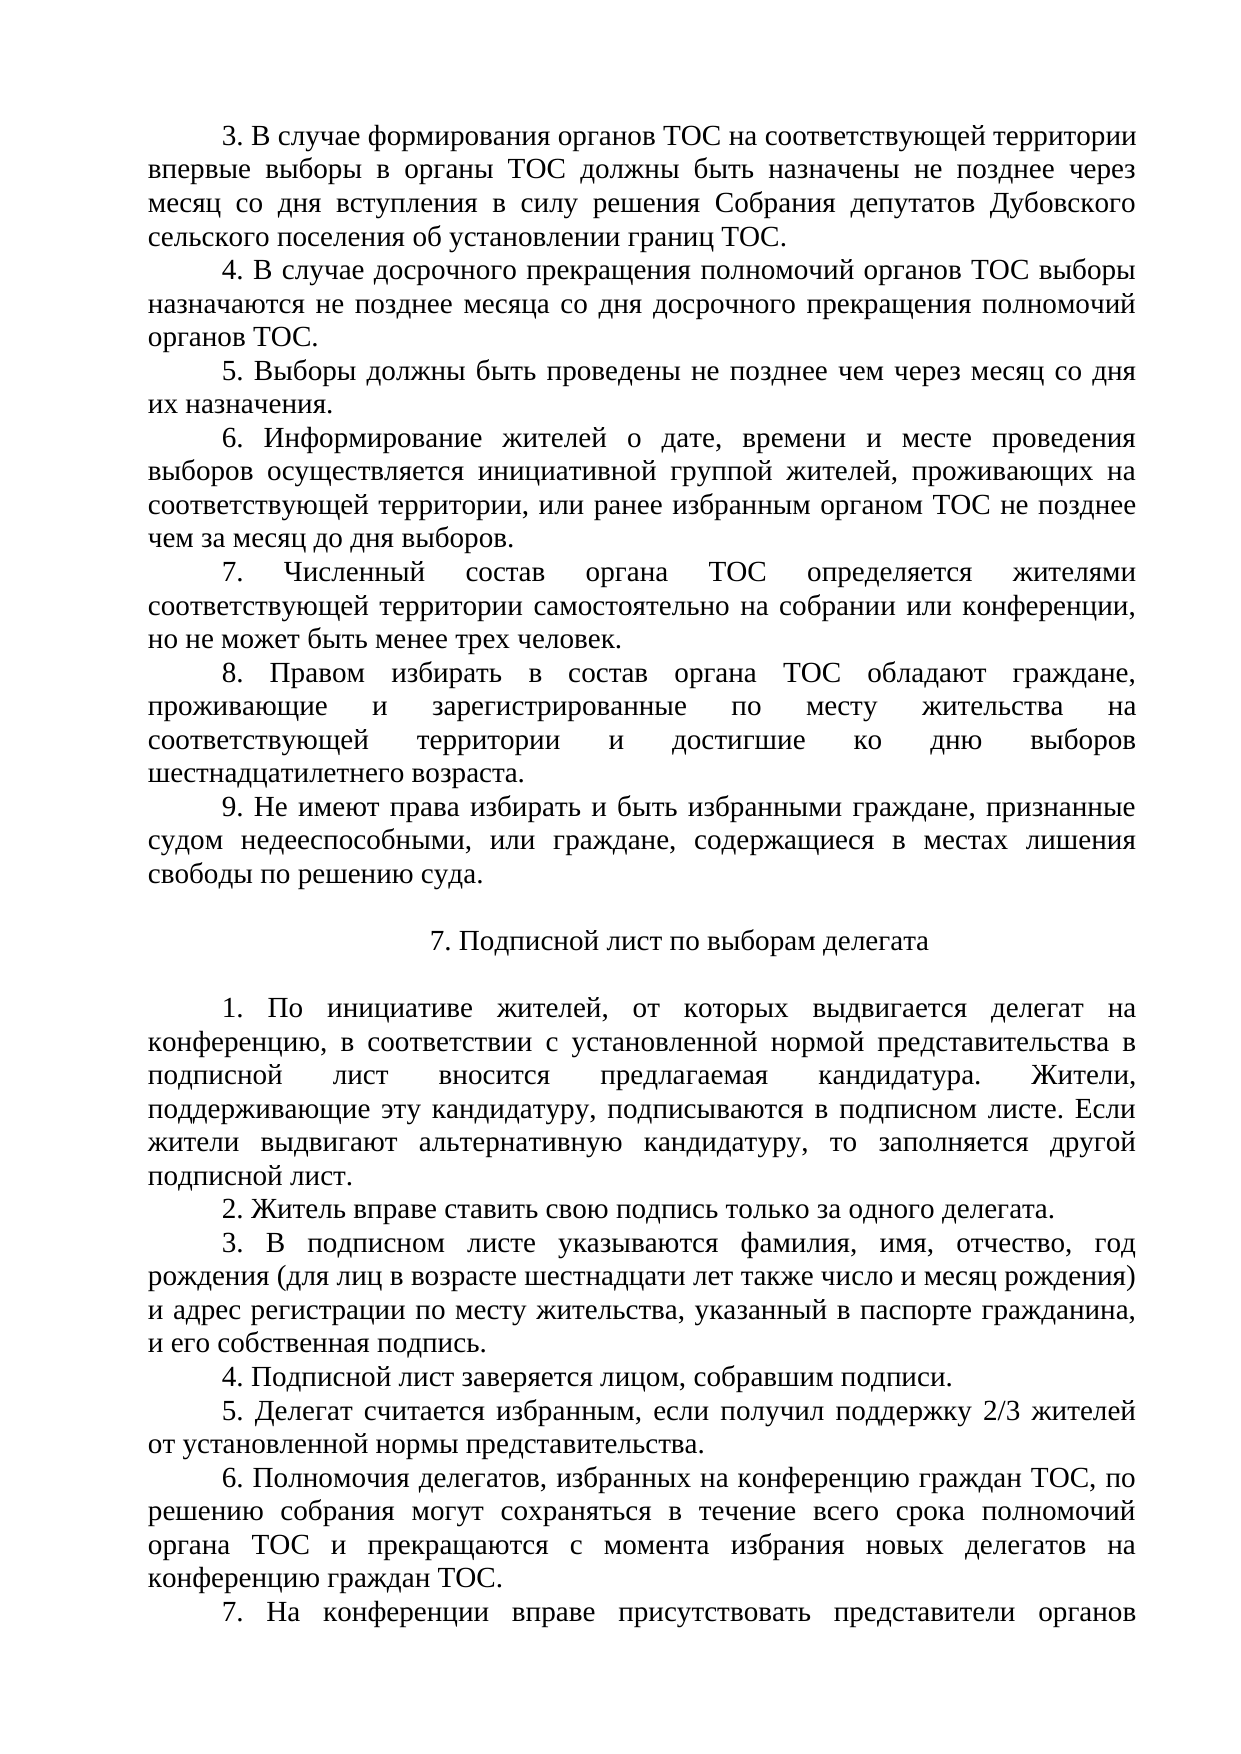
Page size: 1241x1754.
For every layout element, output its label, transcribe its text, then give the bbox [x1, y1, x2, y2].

text 3. В подписном листе указываются фамилия, имя, отчество, год рождения (для лиц в возрасте шестнадцати лет также число и месяц рождения) и адрес регистрации по месту жительства, указанный в паспорте гражданина, и его собственная подпись. [148, 1225, 1137, 1359]
text 5. Выборы должны быть проведены не позднее чем через месяц со дня их назначения. [148, 353, 1137, 420]
text 6. Информирование жителей о дате, времени и месте проведения выборов осуществляется инициативной группой жителей, проживающих на соответствующей территории, или ранее избранным органом ТОС не позднее чем за месяц до дня выборов. [148, 420, 1137, 554]
text 4. Подписной лист заверяется лицом, собравшим подписи. [148, 1359, 1137, 1393]
text 6. Полномочия делегатов, избранных на конференцию граждан ТОС, по решению собрания могут сохраняться в течение всего срока полномочий органа ТОС и прекращаются с момента избрания новых делегатов на конференцию граждан ТОС. [148, 1460, 1137, 1594]
text 5. Делегат считается избранным, если получил поддержку 2/3 жителей от установленной нормы представительства. [148, 1393, 1137, 1460]
text 2. Житель вправе ставить свою подпись только за одного делегата. [148, 1191, 1137, 1225]
text 4. В случае досрочного прекращения полномочий органов ТОС выборы назначаются не позднее месяца со дня досрочного прекращения полномочий органов ТОС. [148, 252, 1137, 353]
text 7. Численный состав органа ТОС определяется жителями соответствующей территории самостоятельно на собрании или конференции, но не может быть менее трех человек. [148, 554, 1137, 655]
text 9. Не имеют права избирать и быть избранными граждане, признанные судом недееспособными, или граждане, содержащиеся в местах лишения свободы по решению суда. [148, 789, 1137, 889]
text 3. В случае формирования органов ТОС на соответствующей территории впервые выборы в органы ТОС должны быть назначены не позднее через месяц со дня вступления в силу решения Собрания депутатов Дубовского сельского поселения об установлении границ ТОС. [148, 118, 1137, 252]
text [148, 1594, 1137, 1627]
text 1. По инициативе жителей, от которых выдвигается делегат на конференцию, в соответствии с установленной нормой представительства в подписной лист вносится предлагаемая кандидатура. Жители, поддерживающие эту кандидатуру, подписываются в подписном листе. Если жители выдвигают альтернативную кандидатуру, то заполняется другой подписной лист. [148, 990, 1137, 1191]
text 8. Правом избирать в состав органа ТОС обладают граждане, проживающие и зарегистрированные по месту жительства на соответствующей территории и достигшие ко дню выборов шестнадцатилетнего возраста. [148, 655, 1137, 789]
text 7. Подписной лист по выборам делегата [148, 923, 1137, 957]
